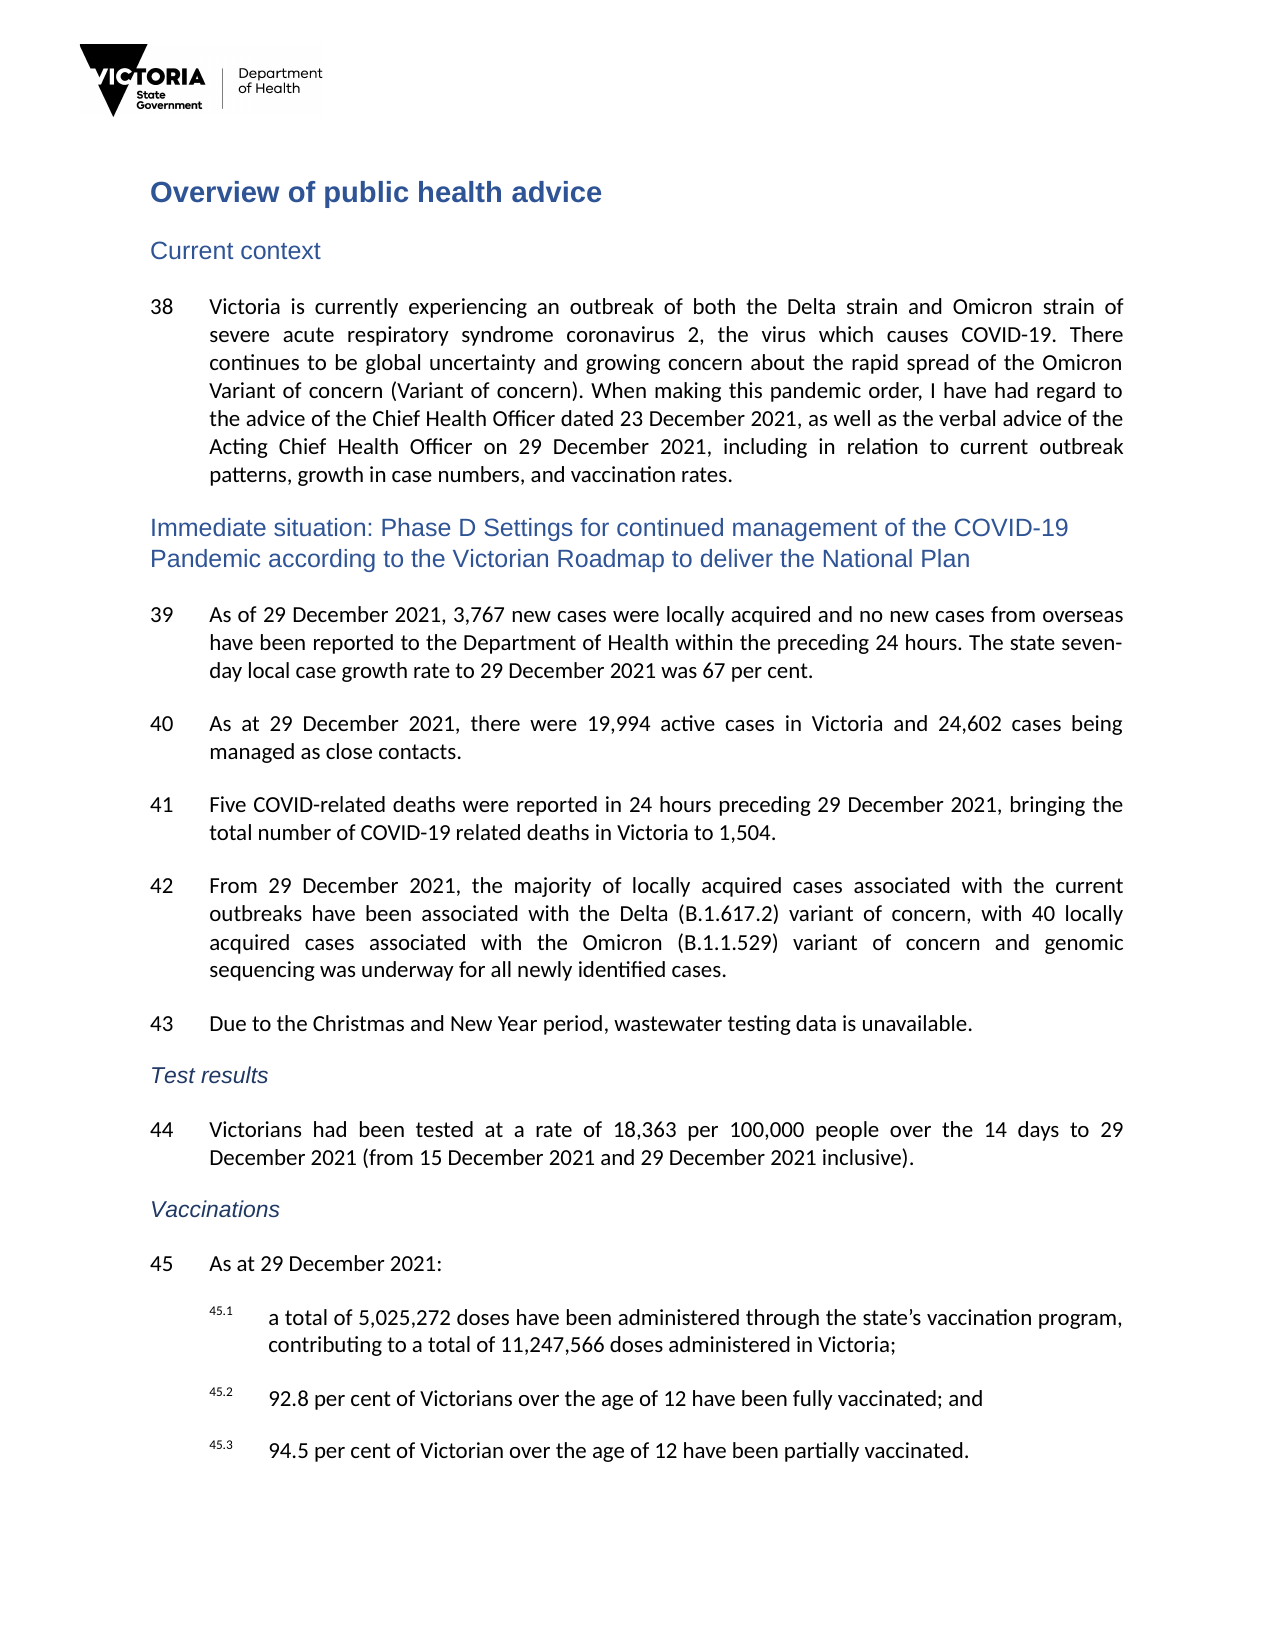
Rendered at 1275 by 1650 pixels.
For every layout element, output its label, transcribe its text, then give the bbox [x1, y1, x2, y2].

list 94.5 per cent of Victorian over the age of 12 have been partially vaccinated. [209, 1437, 1125, 1465]
subtitle Overview of public health advice [150, 175, 1125, 208]
subtitle Immediate situation: Phase D Settings for continued management of the COVID-19 Pandemic according to the Victorian Roadmap to deliver the National Plan [150, 513, 1125, 573]
list Five COVID-related deaths were reported in 24 hours preceding 29 December 2021, bringing the total number of COVID-19 related deaths in Victoria to 1,504. [150, 791, 1125, 847]
list As at 29 December 2021, there were 19,994 active cases in Victoria and 24,602 cases being managed as close contacts. [150, 709, 1125, 766]
subtitle Current context [150, 236, 1125, 265]
list Due to the Christmas and New Year period, wastewater testing data is unavailable. [150, 1009, 1125, 1037]
text Vaccinations [150, 1196, 1125, 1222]
list From 29 December 2021, the majority of locally acquired cases associated with the current outbreaks have been associated with the Delta (B.1.617.2) variant of concern, with 40 locally acquired cases associated with the Omicron (B.1.1.529) variant of concern and genomic sequencing was underway for all newly identified cases. [150, 872, 1125, 984]
list Victorians had been tested at a rate of 18,363 per 100,000 people over the 14 days to 29 December 2021 (from 15 December 2021 and 29 December 2021 inclusive). [150, 1115, 1125, 1171]
text Test results [150, 1062, 1125, 1088]
list 92.8 per cent of Victorians over the age of 12 have been fully vaccinated; and [209, 1384, 1125, 1412]
list As of 29 December 2021, 3,767 new cases were locally acquired and no new cases from overseas have been reported to the Department of Health within the preceding 24 hours. The state seven-day local case growth rate to 29 December 2021 was 67 per cent. [150, 600, 1125, 684]
list As at 29 December 2021: [150, 1249, 1125, 1278]
list a total of 5,025,272 doses have been administered through the state’s vaccination program, contributing to a total of 11,247,566 doses administered in Victoria; [209, 1303, 1125, 1359]
picture [79, 44, 323, 117]
list Victoria is currently experiencing an outbreak of both the Delta strain and Omicron strain of severe acute respiratory syndrome coronavirus 2, the virus which causes COVID-19. There continues to be global uncertainty and growing concern about the rapid spread of the Omicron Variant of concern (Variant of concern). When making this pandemic order, I have had regard to the advice of the Chief Health Officer dated 23 December 2021, as well as the verbal advice of the Acting Chief Health Officer on 29 December 2021, including in relation to current outbreak patterns, growth in case numbers, and vaccination rates. [150, 292, 1125, 488]
